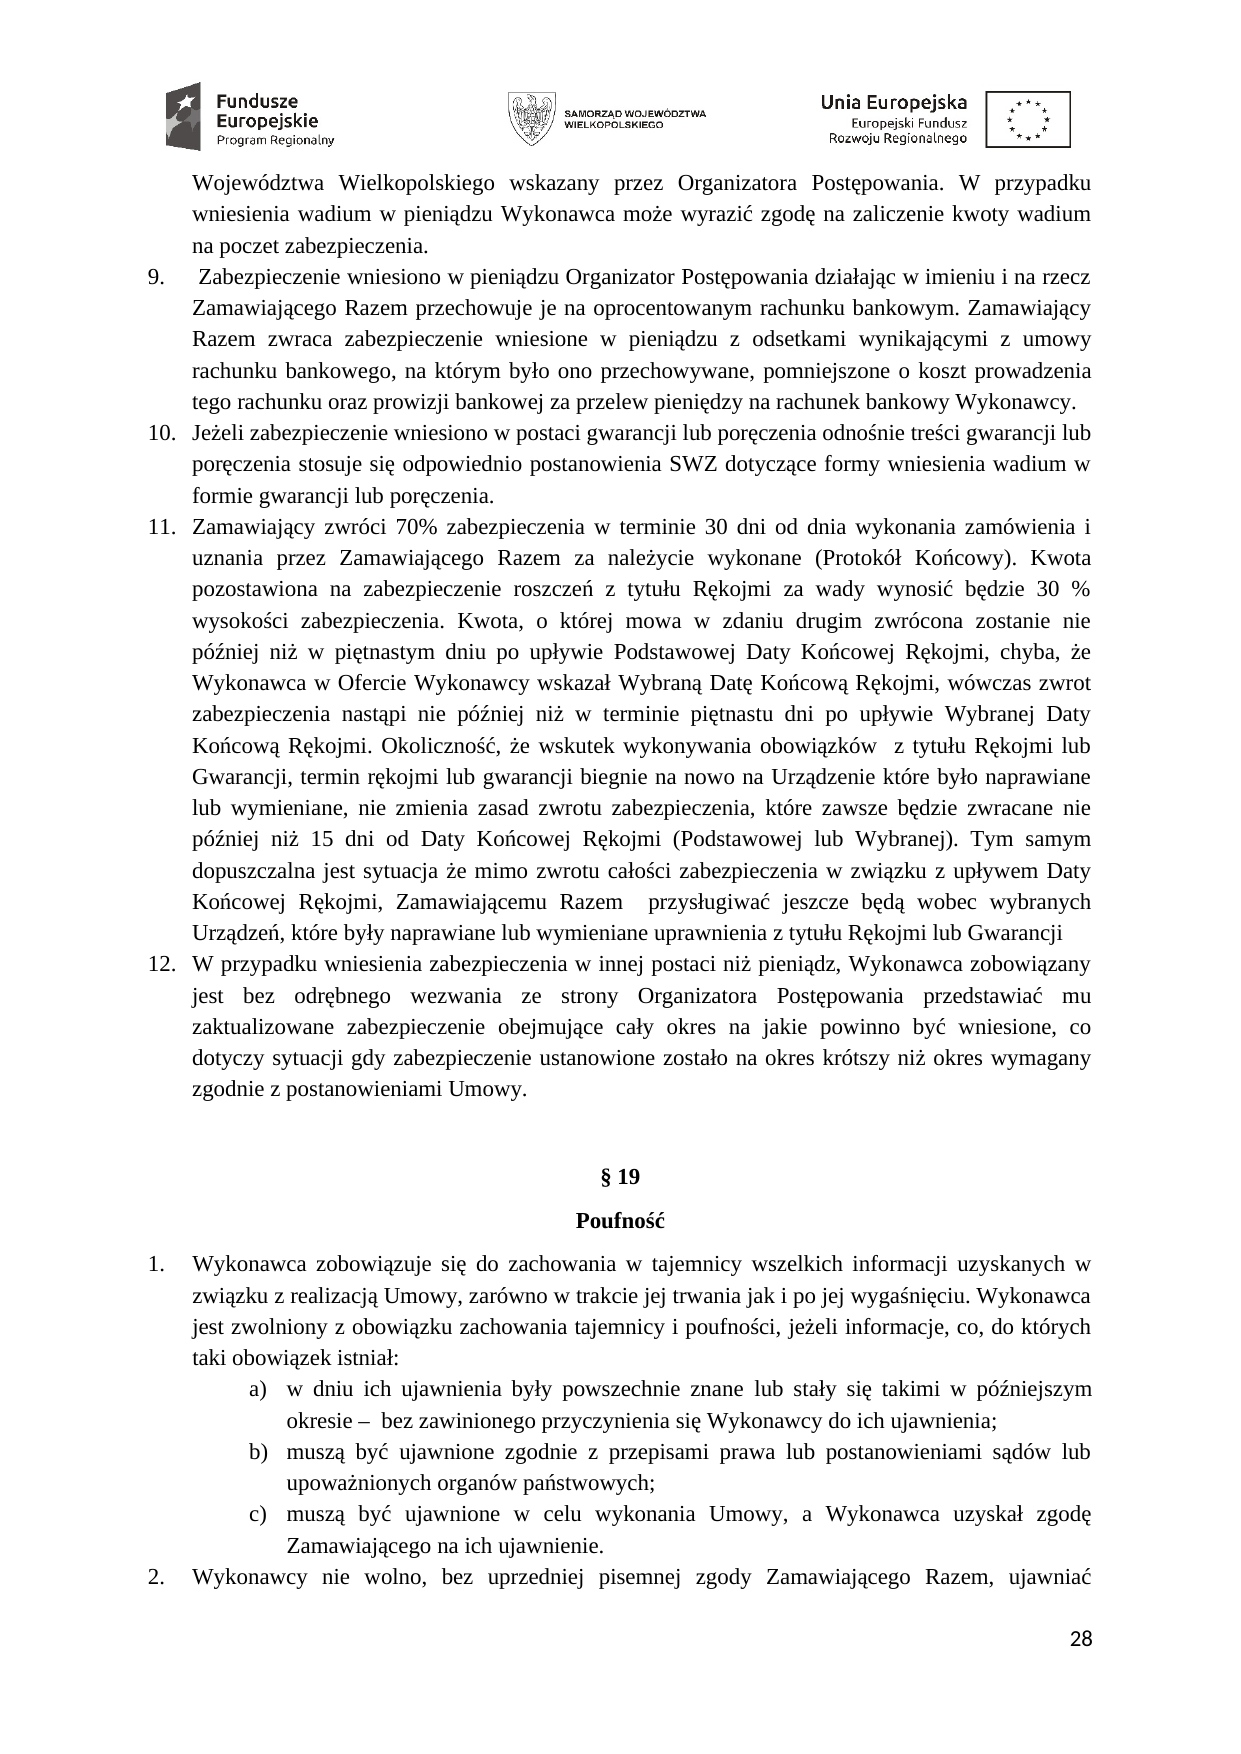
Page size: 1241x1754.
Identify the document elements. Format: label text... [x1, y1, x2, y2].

list W przypadku wniesienia zabezpieczenia w innej postaci niż pieniądz, Wykonawca zobowiązany jest bez odrębnego wezwania ze strony Organizatora Postępowania przedstawiać mu zaktualizowane zabezpieczenie obejmujące cały okres na jakie powinno być wniesione, co dotyczy sytuacji gdy zabezpieczenie ustanowione zostało na okres krótszy niż okres wymagany zgodnie z postanowieniami Umowy. [148, 946, 1093, 1102]
text § 19 [148, 1158, 1093, 1189]
text Poufność [148, 1202, 1093, 1233]
list Wykonawca zobowiązuje się do zachowania w tajemnicy wszelkich informacji uzyskanych w związku z realizacją Umowy, zarówno w trakcie jej trwania jak i po jej wygaśnięciu. Wykonawca jest zwolniony z obowiązku zachowania tajemnicy i poufności, jeżeli informacje, co, do których taki obowiązek istniał: [148, 1246, 1093, 1371]
list Jeżeli zabezpieczenie wniesiono w postaci gwarancji lub poręczenia odnośnie treści gwarancji lub poręczenia stosuje się odpowiednio postanowienia SWZ dotyczące formy wniesienia wadium w formie gwarancji lub poręczenia. [148, 414, 1093, 508]
list muszą być ujawnione w celu wykonania Umowy, a Wykonawca uzyskał zgodę Zamawiającego na ich ujawnienie. [249, 1496, 1093, 1558]
list Zabezpieczenie wniesiono w pieniądzu Organizator Postępowania działając w imieniu i na rzecz Zamawiającego Razem przechowuje je na oprocentowanym rachunku bankowym. Zamawiający Razem zwraca zabezpieczenie wniesione w pieniądzu z odsetkami wynikającymi z umowy rachunku bankowego, na którym było ono przechowywane, pomniejszone o koszt prowadzenia tego rachunku oraz prowizji bankowej za przelew pieniędzy na rachunek bankowy Wykonawcy. [148, 258, 1093, 414]
list w dniu ich ujawnienia były powszechnie znane lub stały się takimi w późniejszym okresie – bez zawinionego przyczynienia się Wykonawcy do ich ujawnienia; [249, 1371, 1093, 1433]
list Zamawiający zwróci 70% zabezpieczenia w terminie 30 dni od dnia wykonania zamówienia i uznania przez Zamawiającego Razem za należycie wykonane (Protokół Końcowy). Kwota pozostawiona na zabezpieczenie roszczeń z tytułu Rękojmi za wady wynosić będzie 30 % wysokości zabezpieczenia. Kwota, o której mowa w zdaniu drugim zwrócona zostanie nie później niż w piętnastym dniu po upływie Podstawowej Daty Końcowej Rękojmi, chyba, że Wykonawca w Ofercie Wykonawcy wskazał Wybraną Datę Końcową Rękojmi, wówczas zwrot zabezpieczenia nastąpi nie później niż w terminie piętnastu dni po upływie Wybranej Daty Końcową Rękojmi. Okoliczność, że wskutek wykonywania obowiązków z tytułu Rękojmi lub Gwarancji, termin rękojmi lub gwarancji biegnie na nowo na Urządzenie które było naprawiane lub wymieniane, nie zmienia zasad zwrotu zabezpieczenia, które zawsze będzie zwracane nie później niż 15 dni od Daty Końcowej Rękojmi (Podstawowej lub Wybranej). Tym samym dopuszczalna jest sytuacja że mimo zwrotu całości zabezpieczenia w związku z upływem Daty Końcowej Rękojmi, Zamawiającemu Razem przysługiwać jeszcze będą wobec wybranych Urządzeń, które były naprawiane lub wymieniane uprawnienia z tytułu Rękojmi lub Gwarancji [148, 508, 1093, 946]
picture [147, 73, 1089, 165]
list muszą być ujawnione zgodnie z przepisami prawa lub postanowieniami sądów lub upoważnionych organów państwowych; [249, 1433, 1093, 1496]
